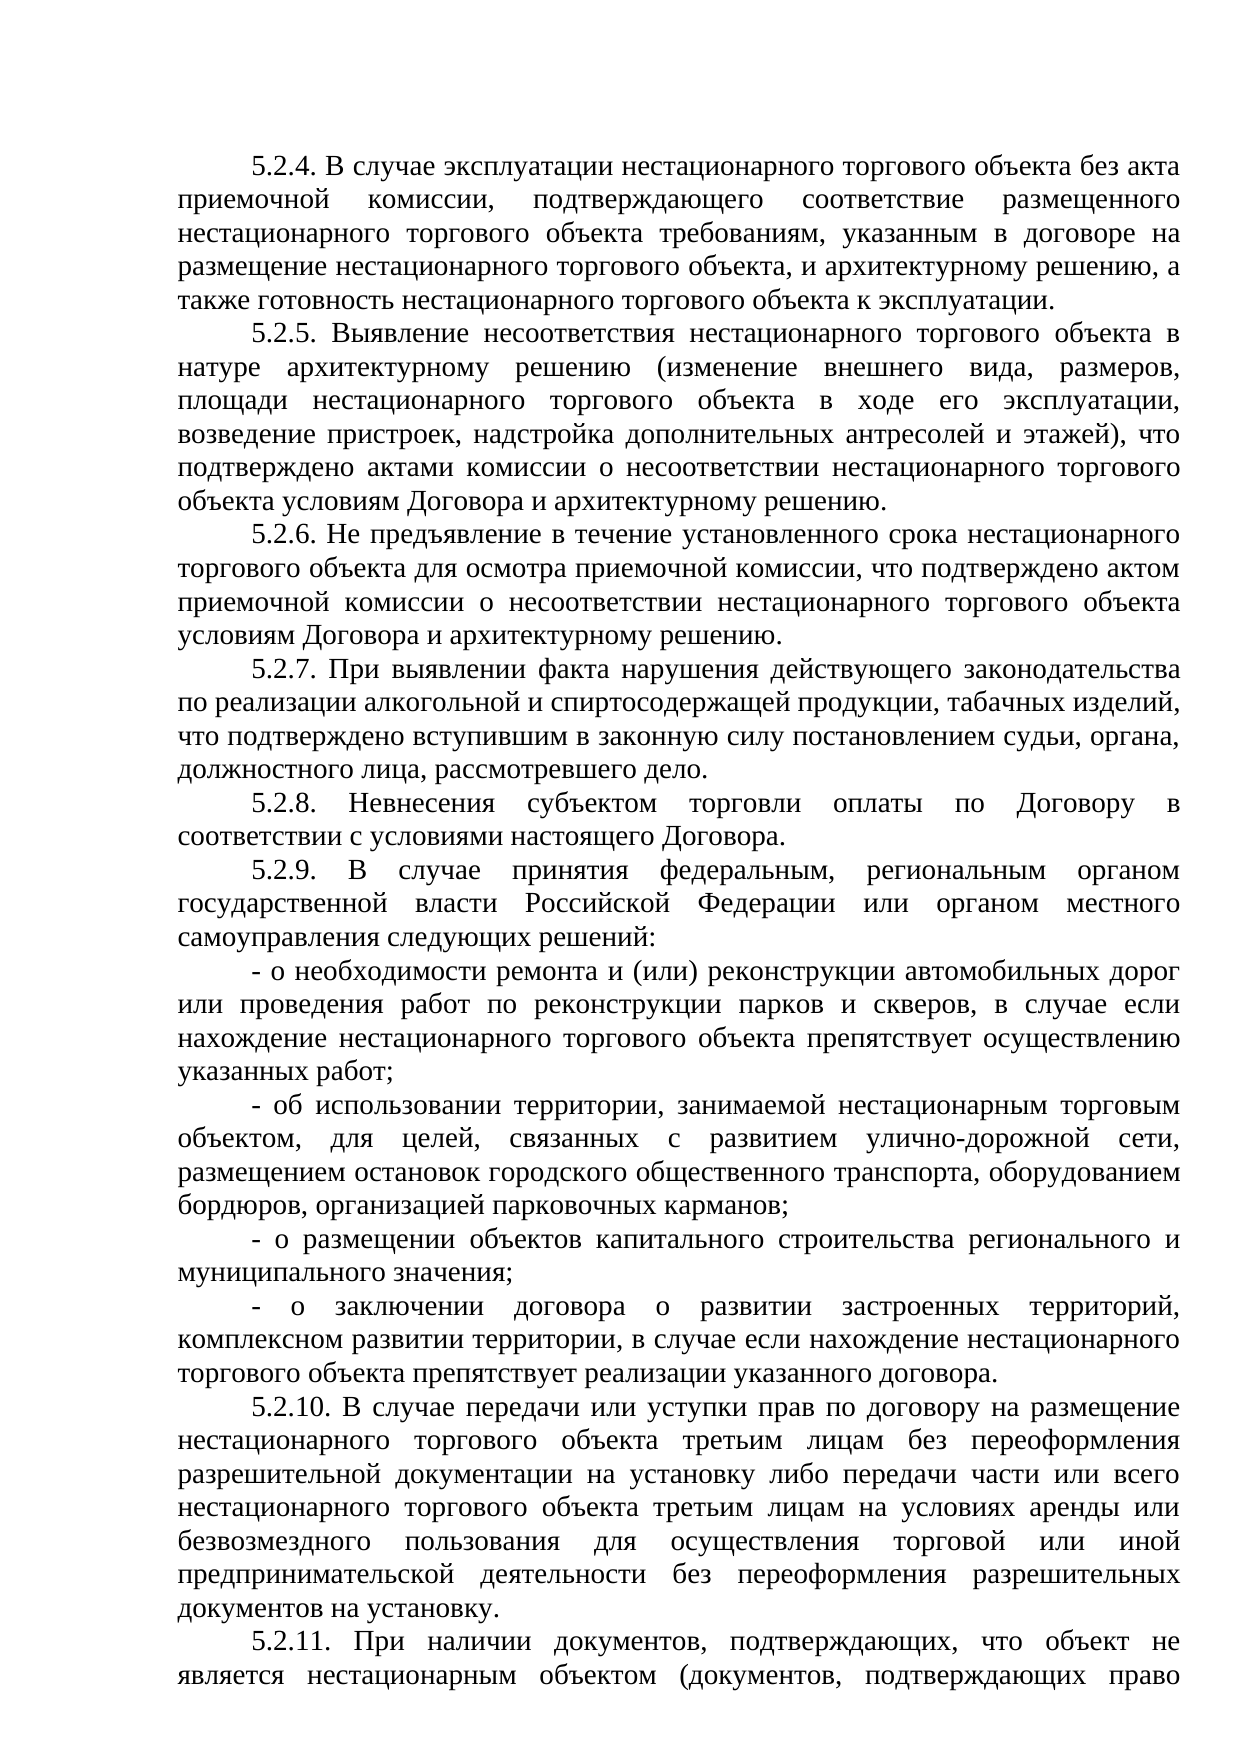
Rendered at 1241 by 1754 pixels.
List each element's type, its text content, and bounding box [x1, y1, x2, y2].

text - о заключении договора о развитии застроенных территорий, комплексном развитии территории, в случае если нахождение нестационарного торгового объекта препятствует реализации указанного договора. [177, 1288, 1181, 1389]
text - об использовании территории, занимаемой нестационарным торговым объектом, для целей, связанных с развитием улично-дорожной сети, размещением остановок городского общественного транспорта, оборудованием бордюров, организацией парковочных карманов; [177, 1087, 1181, 1221]
text - о необходимости ремонта и (или) реконструкции автомобильных дорог или проведения работ по реконструкции парков и скверов, в случае если нахождение нестационарного торгового объекта препятствует осуществлению указанных работ; [177, 953, 1181, 1087]
text 5.2.5. Выявление несоответствия нестационарного торгового объекта в натуре архитектурному решению (изменение внешнего вида, размеров, площади нестационарного торгового объекта в ходе его эксплуатации, возведение пристроек, надстройка дополнительных антресолей и этажей), что подтверждено актами комиссии о несоответствии нестационарного торгового объекта условиям Договора и архитектурному решению. [177, 315, 1181, 517]
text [177, 1623, 1181, 1691]
text 5.2.7. При выявлении факта нарушения действующего законодательства по реализации алкогольной и спиртосодержащей продукции, табачных изделий, что подтверждено вступившим в законную силу постановлением судьи, органа, должностного лица, рассмотревшего дело. [177, 651, 1181, 785]
text 5.2.4. В случае эксплуатации нестационарного торгового объекта без акта приемочной комиссии, подтверждающего соответствие размещенного нестационарного торгового объекта требованиям, указанным в договоре на размещение нестационарного торгового объекта, и архитектурному решению, а также готовность нестационарного торгового объекта к эксплуатации. [177, 148, 1181, 315]
text 5.2.10. В случае передачи или уступки прав по договору на размещение нестационарного торгового объекта третьим лицам без переоформления разрешительной документации на установку либо передачи части или всего нестационарного торгового объекта третьим лицам на условиях аренды или безвозмездного пользования для осуществления торговой или иной предпринимательской деятельности без переоформления разрешительных документов на установку. [177, 1389, 1181, 1623]
text - о размещении объектов капитального строительства регионального и муниципального значения; [177, 1221, 1181, 1288]
text 5.2.6. Не предъявление в течение установленного срока нестационарного торгового объекта для осмотра приемочной комиссии, что подтверждено актом приемочной комиссии о несоответствии нестационарного торгового объекта условиям Договора и архитектурному решению. [177, 517, 1181, 651]
text 5.2.8. Невнесения субъектом торговли оплаты по Договору в соответствии с условиями настоящего Договора. [177, 785, 1181, 852]
text 5.2.9. В случае принятия федеральным, региональным органом государственной власти Российской Федерации или органом местного самоуправления следующих решений: [177, 852, 1181, 953]
